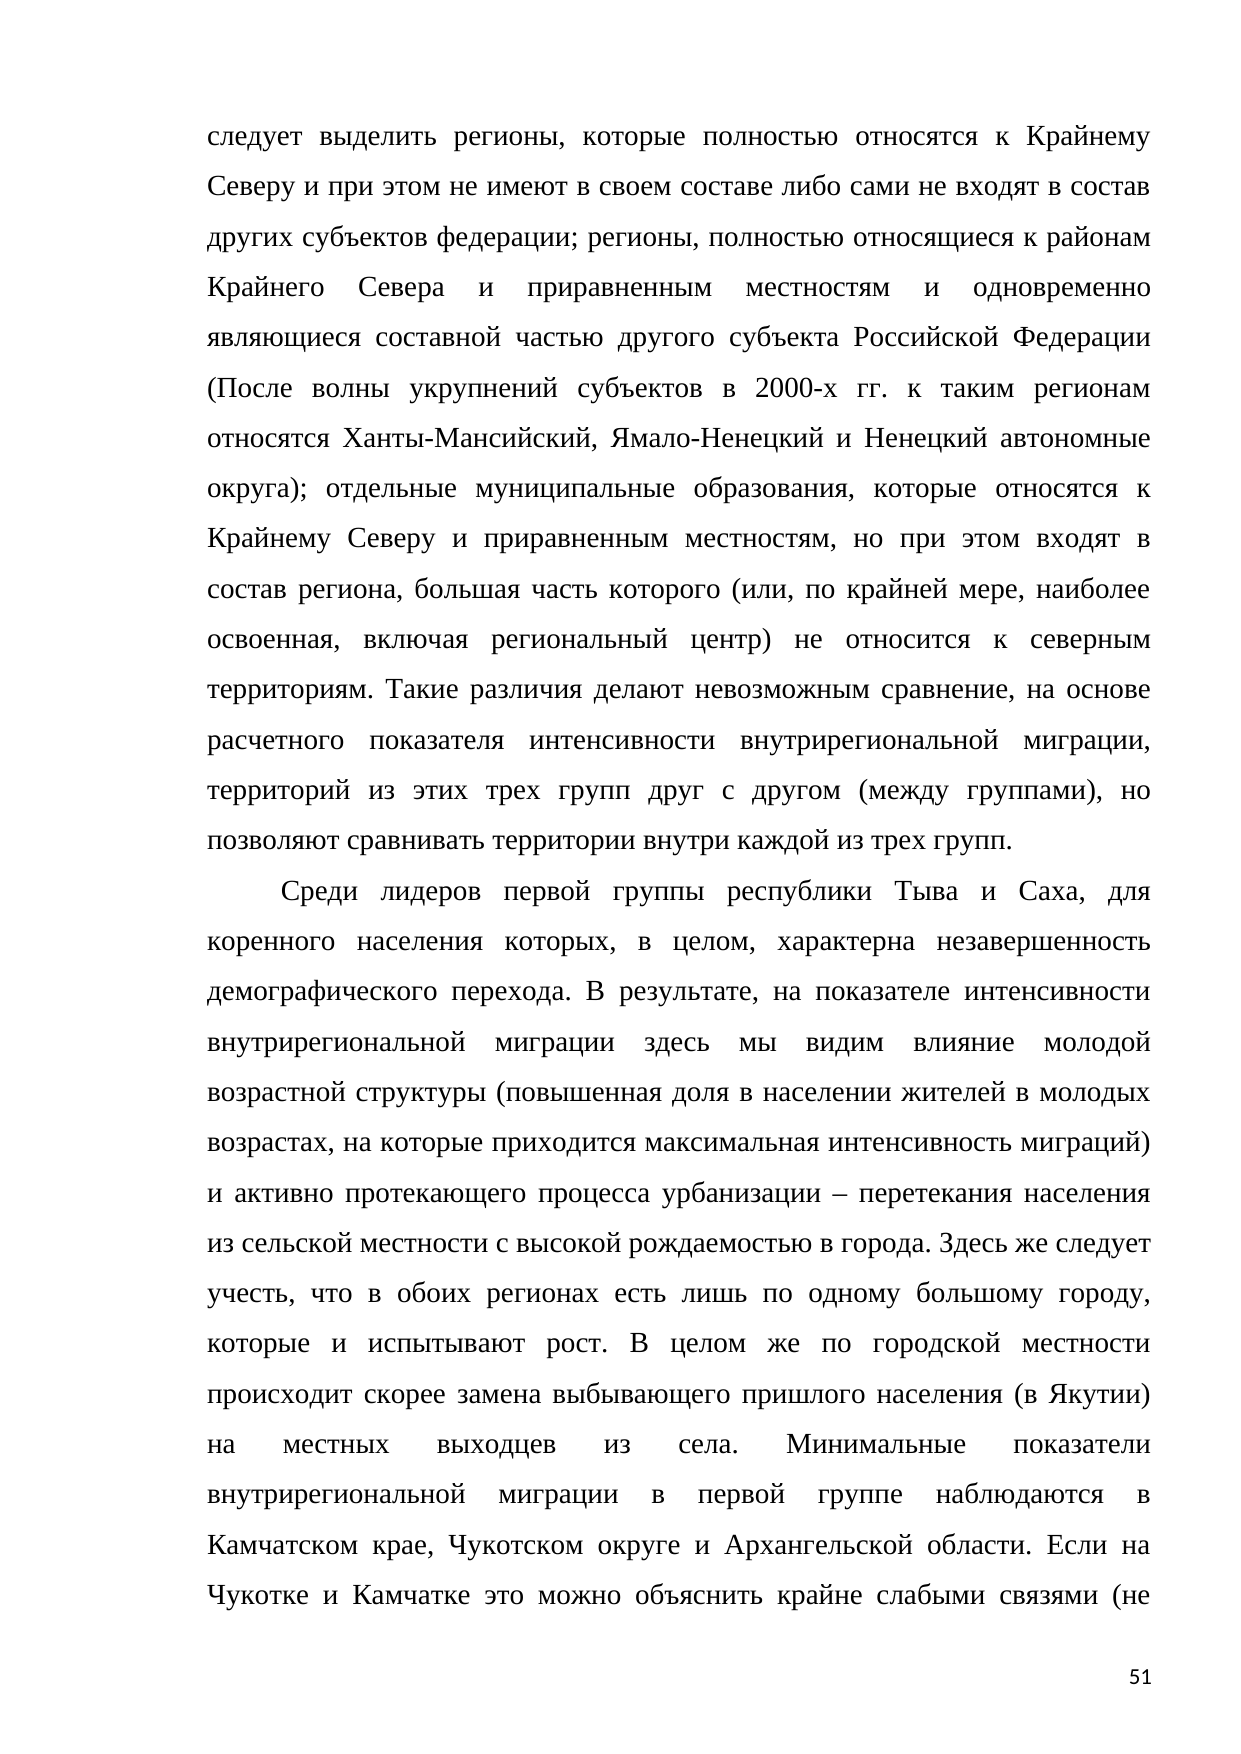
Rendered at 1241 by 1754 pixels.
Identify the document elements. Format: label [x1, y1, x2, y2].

text [207, 873, 1152, 1611]
text [207, 118, 1152, 856]
